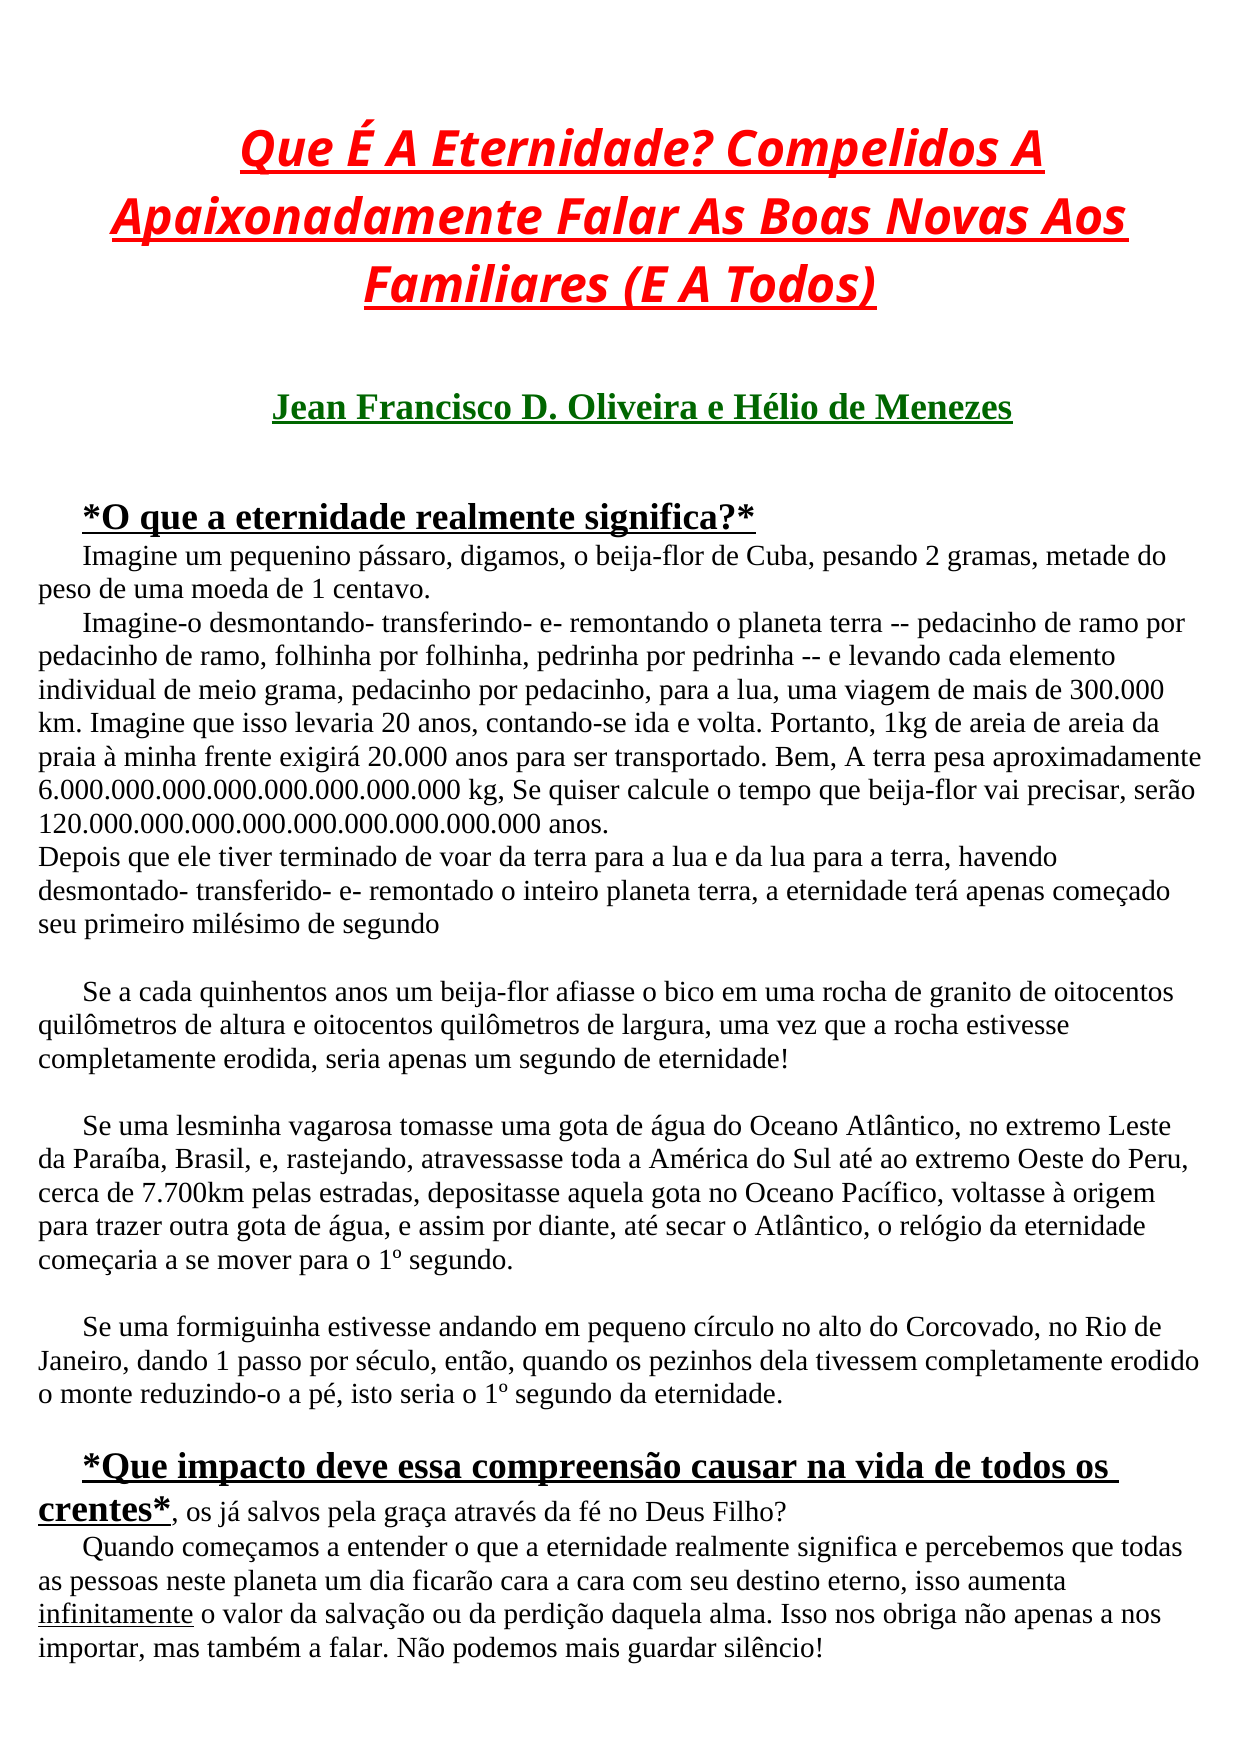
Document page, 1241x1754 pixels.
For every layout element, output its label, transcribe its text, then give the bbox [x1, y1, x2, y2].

text Imagine um pequenino pássaro, digamos, o beija-flor de Cuba, pesando 2 gramas, metade do peso de uma moeda de 1 centavo. [38, 538, 1202, 605]
subtitle Que É A Eternidade? Compelidos A Apaixonadamente Falar As Boas Novas Aos Familiares (E A Todos) [38, 113, 1202, 317]
text Se a cada quinhentos anos um beija-flor afiasse o bico em uma rocha de granito de oitocentos quilômetros de altura e oitocentos quilômetros de largura, uma vez que a rocha estivesse completamente erodida, seria apenas um segundo de eternidade! [38, 974, 1202, 1074]
text Se uma lesminha vagarosa tomasse uma gota de água do Oceano Atlântico, no extremo Leste da Paraíba, Brasil, e, rastejando, atravessasse toda a América do Sul até ao extremo Oeste do Peru, cerca de 7.700km pelas estradas, depositasse aquela gota no Oceano Pacífico, voltasse à origem para trazer outra gota de água, e assim por diante, até secar o Atlântico, o relógio da eternidade começaria a se mover para o 1º segundo. [38, 1108, 1202, 1276]
text Quando começamos a entender o que a eternidade realmente significa e percebemos que todas as pessoas neste planeta um dia ficarão cara a cara com seu destino eterno, isso aumenta infinitamente o valor da salvação ou da perdição daquela alma. Isso nos obriga não apenas a nos importar, mas também a falar. Não podemos mais guardar silêncio! [38, 1529, 1202, 1664]
text *Que impacto deve essa compreensão causar na vida de todos os crentes*, os já salvos pela graça através da fé no Deus Filho? [38, 1443, 1202, 1529]
text Se uma formiguinha estivesse andando em pequeno círculo no alto do Corcovado, no Rio de Janeiro, dando 1 passo por século, então, quando os pezinhos dela tivessem completamente erodido o monte reduzindo-o a pé, isto seria o 1º segundo da eternidade. [38, 1309, 1202, 1410]
text *O que a eternidade realmente significa?* [38, 494, 1202, 538]
text Imagine-o desmontando- transferindo- e- remontando o planeta terra -- pedacinho de ramo por pedacinho de ramo, folhinha por folhinha, pedrinha por pedrinha -- e levando cada elemento individual de meio grama, pedacinho por pedacinho, para a lua, uma viagem de mais de 300.000 km. Imagine que isso levaria 20 anos, contando-se ida e volta. Portanto, 1kg de areia de areia da praia à minha frente exigirá 20.000 anos para ser transportado. Bem, A terra pesa aproximadamente 6.000.000.000.000.000.000.000.000 kg, Se quiser calcule o tempo que beija-flor vai precisar, serão 120.000.000.000.000.000.000.000.000.000 anos. Depois que ele tiver terminado de voar da terra para a lua e da lua para a terra, havendo desmontado- transferido- e- remontado o inteiro planeta terra, a eternidade terá apenas começado seu primeiro milésimo de segundo [38, 605, 1202, 940]
text Jean Francisco D. Oliveira e Hélio de Menezes [38, 384, 1202, 427]
